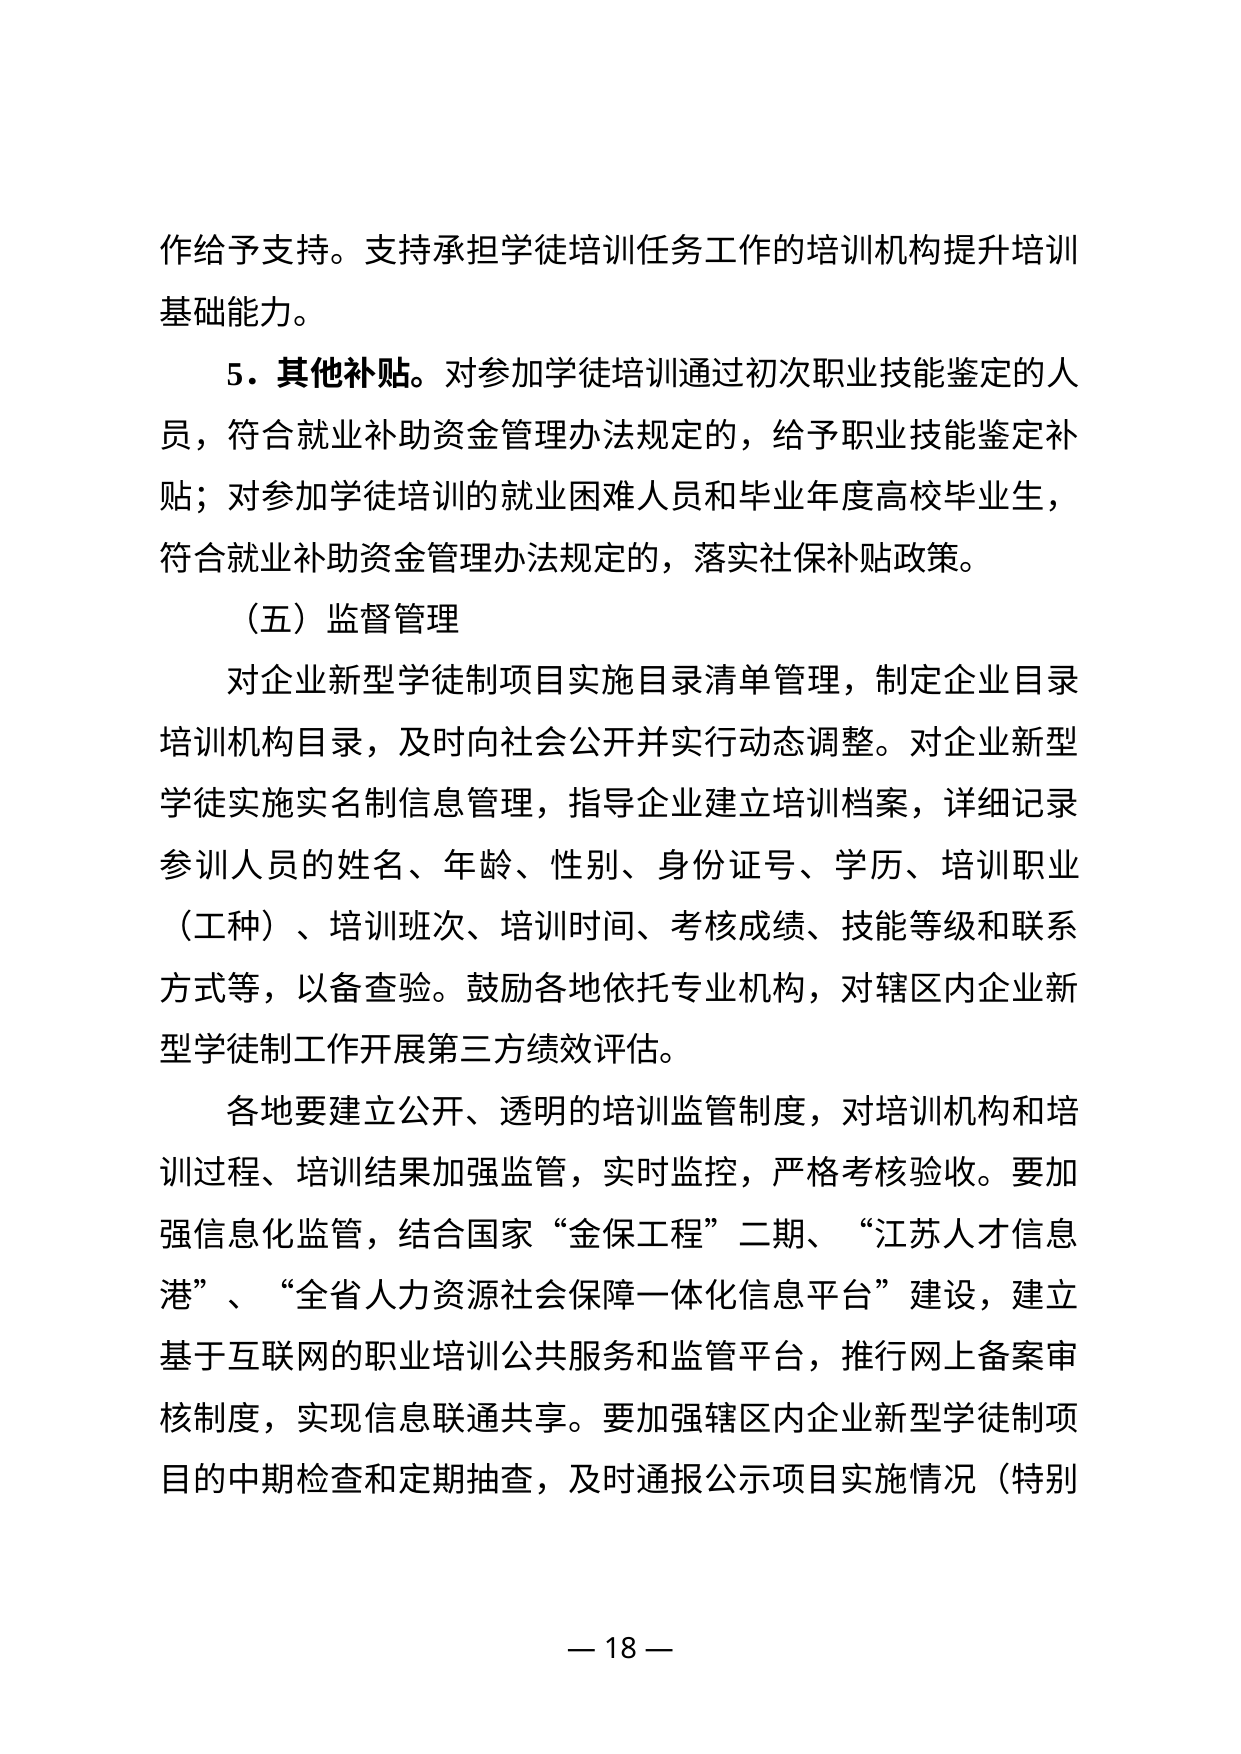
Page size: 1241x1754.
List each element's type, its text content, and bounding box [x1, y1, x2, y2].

text 5．其他补贴。对参加学徒培训通过初次职业技能鉴定的人员，符合就业补助资金管理办法规定的，给予职业技能鉴定补贴；对参加学徒培训的就业困难人员和毕业年度高校毕业生，符合就业补助资金管理办法规定的，落实社保补贴政策。 [159, 334, 1081, 579]
text 对企业新型学徒制项目实施目录清单管理，制定企业目录、培训机构目录，及时向社会公开并实行动态调整。对企业新型学徒实施实名制信息管理，指导企业建立培训档案，详细记录参训人员的姓名、年龄、性别、身份证号、学历、培训职业（工种）、培训班次、培训时间、考核成绩、技能等级和联系方式等，以备查验。鼓励各地依托专业机构，对辖区内企业新型学徒制工作开展第三方绩效评估。 [159, 641, 1081, 1071]
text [159, 211, 1081, 334]
text （五）监督管理 [159, 579, 1081, 641]
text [159, 1071, 1081, 1501]
